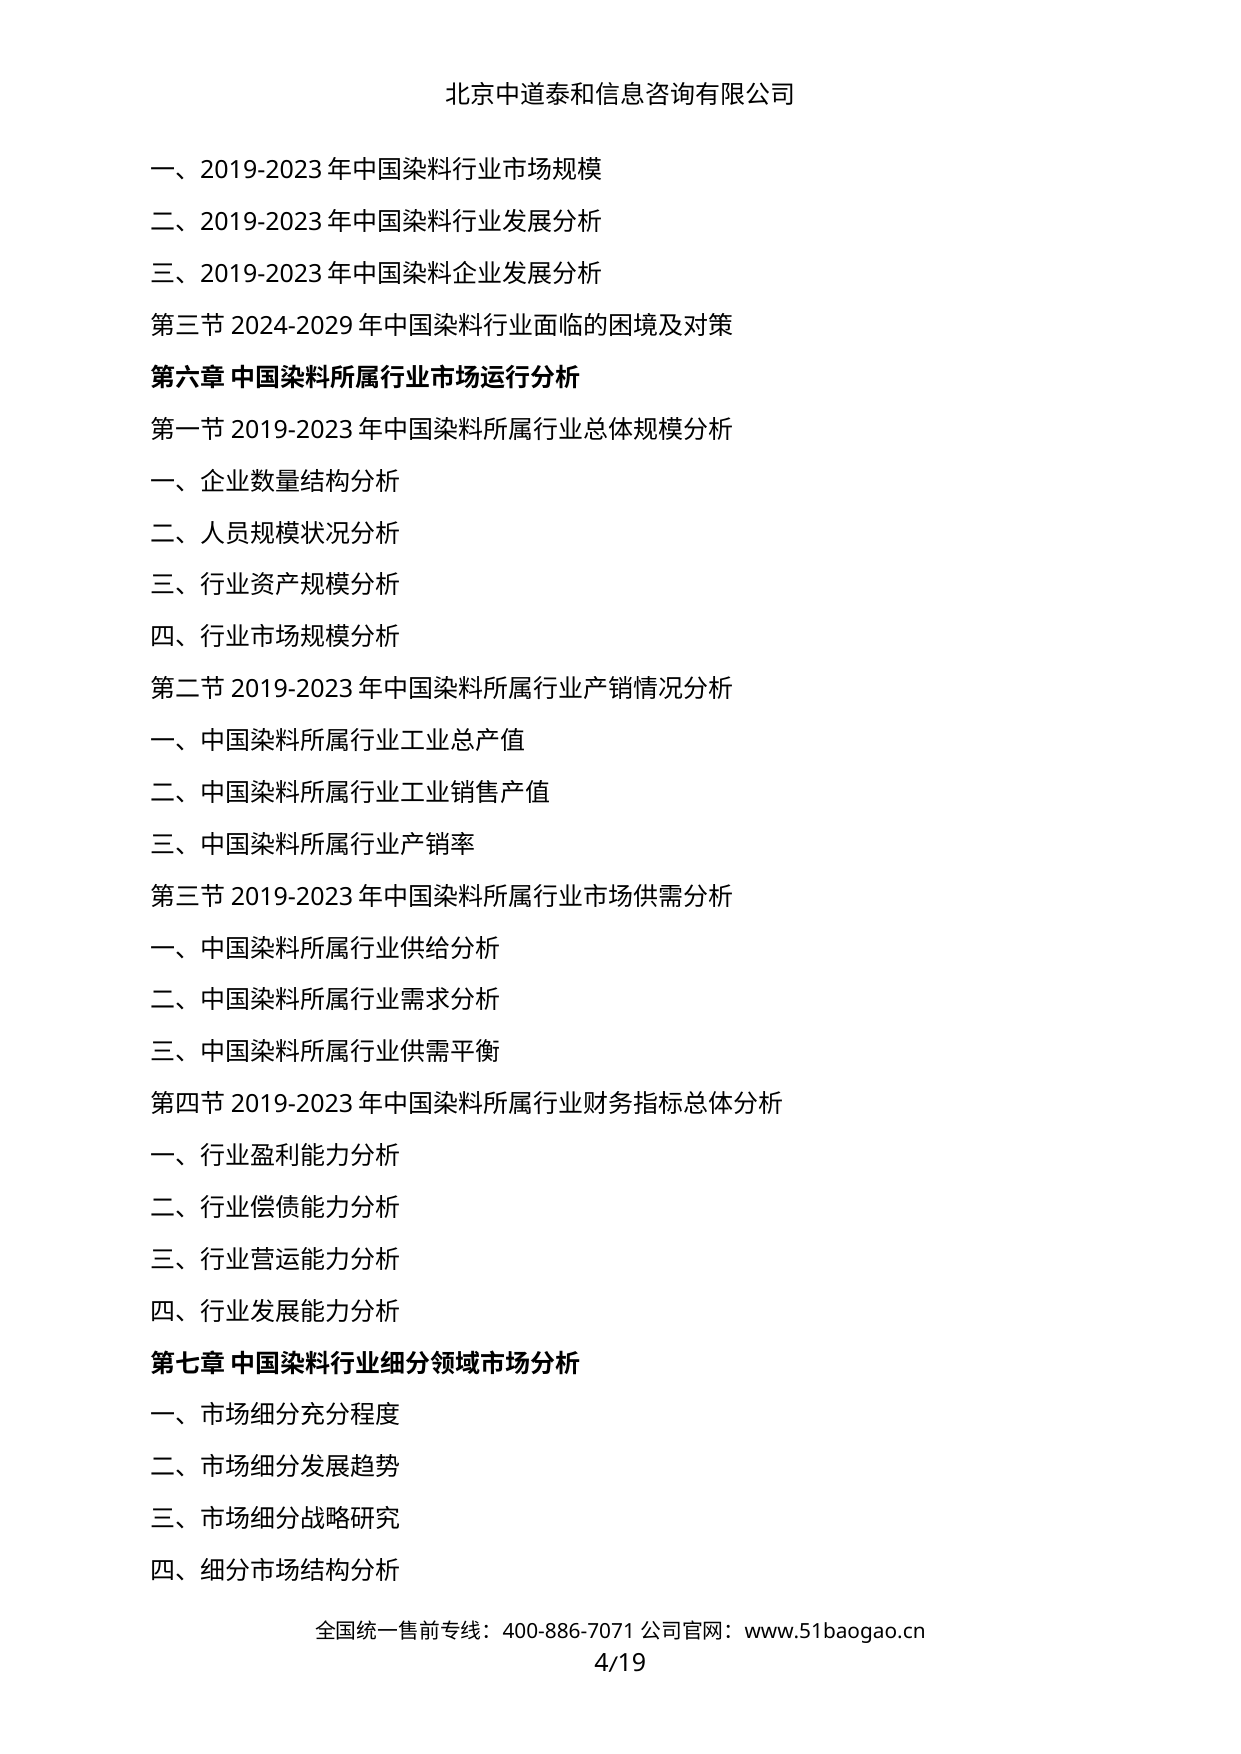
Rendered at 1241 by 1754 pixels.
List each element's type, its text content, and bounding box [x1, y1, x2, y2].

text 一、行业盈利能力分析 [150, 1136, 1090, 1172]
text 一、中国染料所属行业供给分析 [150, 928, 1090, 964]
text 四、细分市场结构分析 [150, 1551, 1090, 1587]
text 一、市场细分充分程度 [150, 1395, 1090, 1431]
text 二、行业偿债能力分析 [150, 1187, 1090, 1224]
text 第三节 2019-2023年中国染料所属行业市场供需分析 [150, 876, 1090, 912]
text 一、中国染料所属行业工业总产值 [150, 721, 1090, 757]
text 二、中国染料所属行业工业销售产值 [150, 772, 1090, 809]
text 第一节 2019-2023年中国染料所属行业总体规模分析 [150, 409, 1090, 446]
text 四、行业发展能力分析 [150, 1291, 1090, 1327]
text 一、2019-2023年中国染料行业市场规模 [150, 150, 1090, 186]
text 三、行业资产规模分析 [150, 565, 1090, 601]
text 第七章 中国染料行业细分领域市场分析 [150, 1343, 1090, 1379]
text 三、中国染料所属行业供需平衡 [150, 1032, 1090, 1068]
text 一、企业数量结构分析 [150, 461, 1090, 497]
text 二、2019-2023年中国染料行业发展分析 [150, 202, 1090, 238]
text 三、行业营运能力分析 [150, 1239, 1090, 1276]
text 第二节 2019-2023年中国染料所属行业产销情况分析 [150, 669, 1090, 705]
text 二、市场细分发展趋势 [150, 1447, 1090, 1483]
text 二、人员规模状况分析 [150, 513, 1090, 549]
text 四、行业市场规模分析 [150, 617, 1090, 653]
text 三、市场细分战略研究 [150, 1499, 1090, 1535]
text 三、2019-2023年中国染料企业发展分析 [150, 254, 1090, 290]
text 第三节 2024-2029年中国染料行业面临的困境及对策 [150, 306, 1090, 342]
text 第六章 中国染料所属行业市场运行分析 [150, 357, 1090, 394]
text 第四节 2019-2023年中国染料所属行业财务指标总体分析 [150, 1084, 1090, 1120]
text 二、中国染料所属行业需求分析 [150, 980, 1090, 1016]
text 三、中国染料所属行业产销率 [150, 824, 1090, 861]
